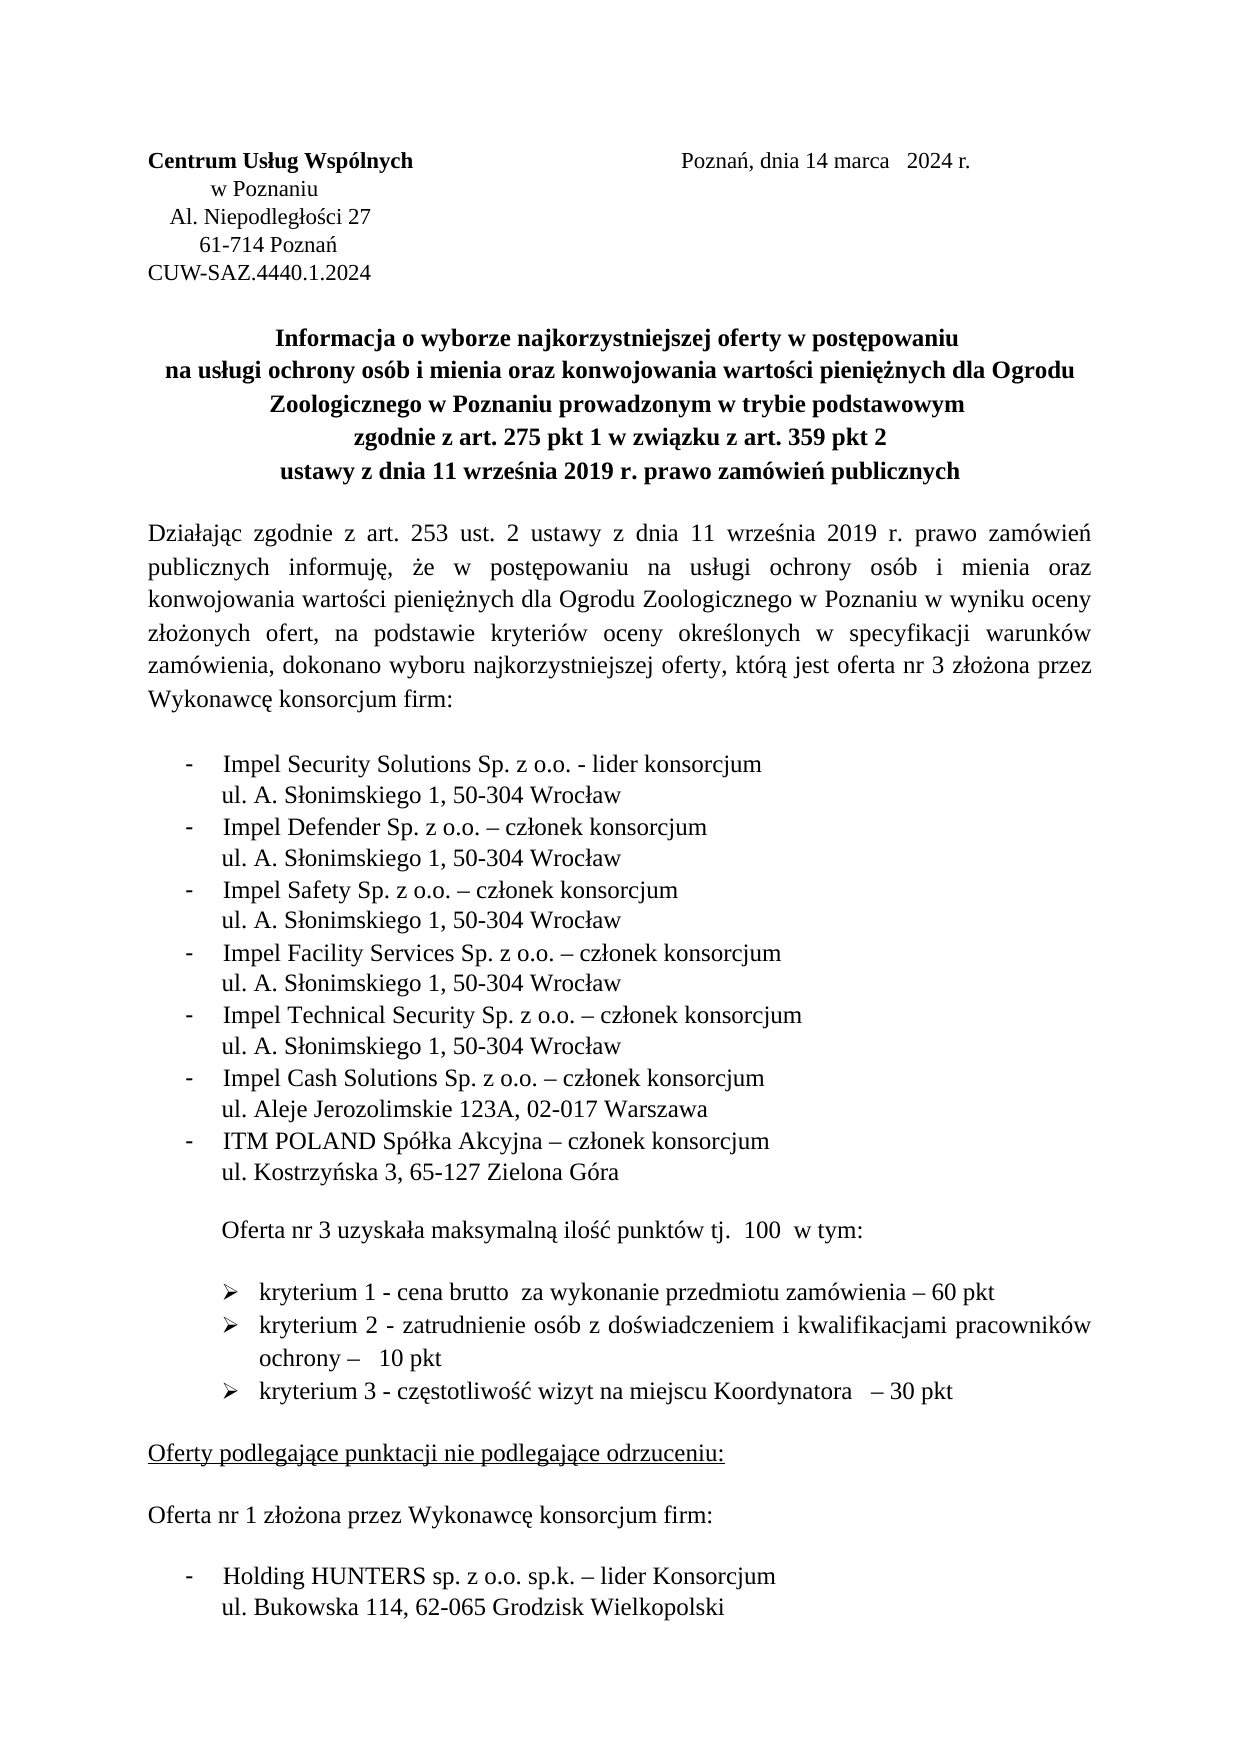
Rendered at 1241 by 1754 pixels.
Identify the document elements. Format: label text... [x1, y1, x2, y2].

text Oferty podlegające punktacji nie podlegające odrzuceniu: [148, 1438, 1093, 1467]
text w Poznaniu [148, 176, 1093, 202]
list Impel Security Solutions Sp. z o.o. - lider konsorcjum [185, 746, 1093, 780]
text ul. Aleje Jerozolimskie 123A, 02-017 Warszawa [221, 1094, 1093, 1123]
text Działając zgodnie z art. 253 ust. 2 ustawy z dnia 11 września 2019 r. prawo zamówień publicznych informuję, że w postępowaniu na usługi ochrony osób i mienia oraz konwojowania wartości pieniężnych dla Ogrodu Zoologicznego w Poznaniu w wyniku oceny złożonych ofert, na podstawie kryteriów oceny określonych w specyfikacji warunków zamówienia, dokonano wyboru najkorzystniejszej oferty, którą jest oferta nr 3 złożona przez Wykonawcę konsorcjum firm: [148, 518, 1093, 712]
text 61-714 Poznań [148, 231, 1093, 258]
text ul. A. Słonimskiego 1, 50-304 Wrocław [221, 780, 1093, 809]
text CUW-SAZ.4440.1.2024 [148, 259, 1093, 286]
list Holding HUNTERS sp. z o.o. sp.k. – lider Konsorcjum [185, 1558, 1093, 1592]
text ul. A. Słonimskiego 1, 50-304 Wrocław [221, 843, 1093, 871]
list Impel Facility Services Sp. z o.o. – członek konsorcjum [185, 934, 1093, 968]
text ul. Kostrzyńska 3, 65-127 Zielona Góra [221, 1157, 1093, 1186]
list Impel Safety Sp. z o.o. – członek konsorcjum [185, 871, 1093, 906]
text Centrum Usług Wspólnych Poznań, dnia 14 marca 2024 r. [148, 148, 1093, 174]
list kryterium 1 - cena brutto za wykonanie przedmiotu zamówienia – 60 pkt [221, 1277, 1093, 1306]
text ul. A. Słonimskiego 1, 50-304 Wrocław [221, 1031, 1093, 1060]
list Impel Technical Security Sp. z o.o. – członek konsorcjum [185, 997, 1093, 1031]
text Oferta nr 3 uzyskała maksymalną ilość punktów tj. 100 w tym: [148, 1215, 1093, 1243]
text Informacja o wyborze najkorzystniejszej oferty w postępowaniu na usługi ochrony osób i mienia oraz konwojowania wartości pieniężnych dla Ogrodu Zoologicznego w Poznaniu prowadzonym w trybie podstawowym zgodnie z art. 275 pkt 1 w związku z art. 359 pkt 2 ustawy z dnia 11 września 2019 r. prawo zamówień publicznych [148, 323, 1093, 485]
text ul. A. Słonimskiego 1, 50-304 Wrocław [221, 968, 1093, 997]
list Impel Cash Solutions Sp. z o.o. – członek konsorcjum [185, 1060, 1093, 1094]
text Oferta nr 1 złożona przez Wykonawcę konsorcjum firm: [148, 1500, 1093, 1529]
text ul. A. Słonimskiego 1, 50-304 Wrocław [221, 906, 1093, 934]
text Al. Niepodległości 27 [148, 203, 1093, 230]
list kryterium 2 - zatrudnienie osób z doświadczeniem i kwalifikacjami pracowników ochrony – 10 pkt [221, 1310, 1093, 1372]
list kryterium 3 - częstotliwość wizyt na miejscu Koordynatora – 30 pkt [221, 1376, 1093, 1405]
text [221, 1592, 1093, 1621]
list ITM POLAND Spółka Akcyjna – członek konsorcjum [185, 1123, 1093, 1157]
list Impel Defender Sp. z o.o. – członek konsorcjum [185, 809, 1093, 843]
